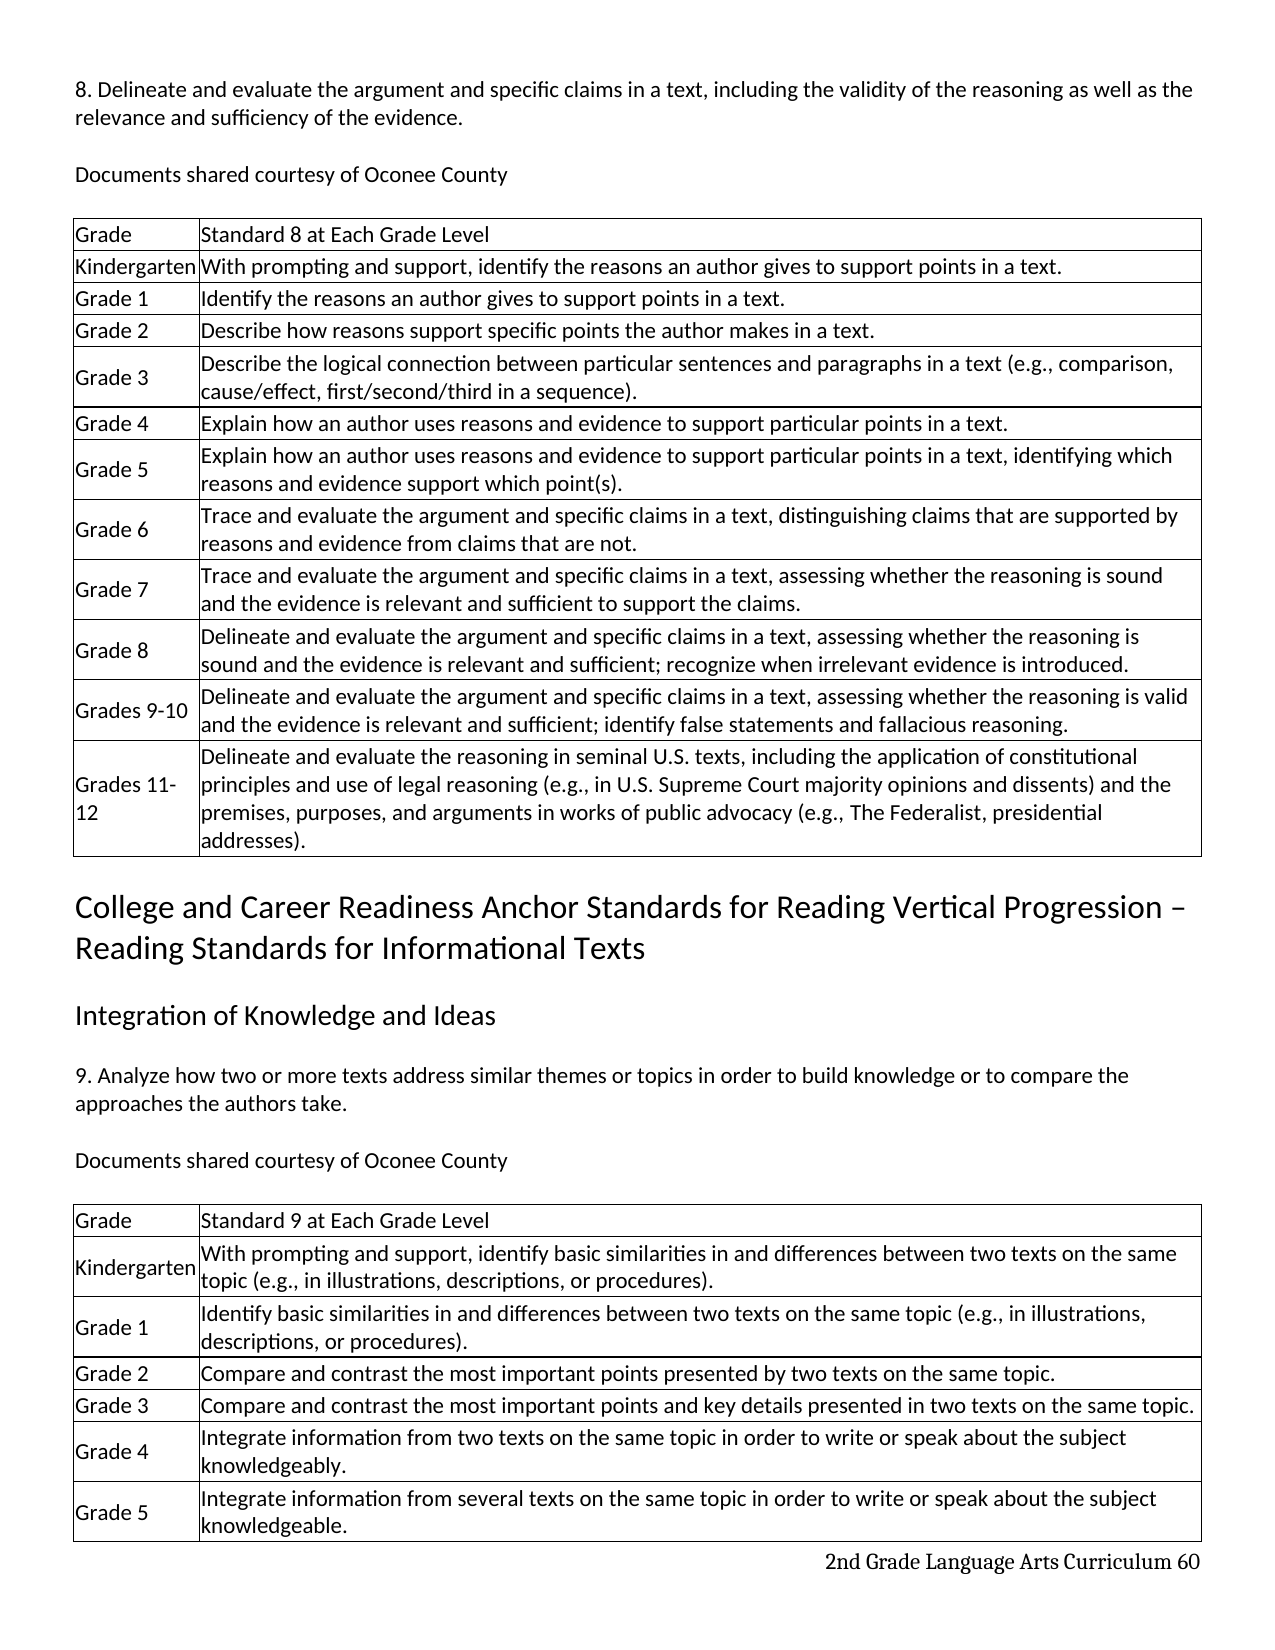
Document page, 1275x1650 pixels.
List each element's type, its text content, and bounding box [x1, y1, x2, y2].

table_cell Describe the logical connection between particular sentences and paragraphs in a text (e.g., comparison, cause/effect, first/second/third in a sequence). [200, 347, 1201, 406]
table_cell Explain how an author uses reasons and evidence to support particular points in a text. [200, 408, 1201, 438]
text 8. Delineate and evaluate the argument and specific claims in a text, including the validity of the reasoning as well as the relevance and sufficiency of the evidence. [75, 75, 1200, 131]
table_header Standard 9 at Each Grade Level [200, 1205, 1201, 1236]
table_cell Grade 5 [74, 440, 199, 499]
text College and Career Readiness Anchor Standards for Reading Vertical Progression – Reading Standards for Informational Texts [75, 886, 1200, 967]
table_cell Delineate and evaluate the reasoning in seminal U.S. texts, including the application of constitutional principles and use of legal reasoning (e.g., in U.S. Supreme Court majority opinions and dissents) and the premises, purposes, and arguments in works of public advocacy (e.g., The Federalist, presidential addresses). [200, 741, 1201, 856]
table_cell Identify basic similarities in and differences between two texts on the same topic (e.g., in illustrations, descriptions, or procedures). [200, 1297, 1201, 1356]
table_cell Trace and evaluate the argument and specific claims in a text, assessing whether the reasoning is sound and the evidence is relevant and sufficient to support the claims. [200, 560, 1201, 619]
table_cell Kindergarten [74, 251, 199, 282]
text Documents shared courtesy of Oconee County [75, 1147, 1200, 1175]
table_cell Grade 7 [74, 560, 199, 619]
table_cell Compare and contrast the most important points presented by two texts on the same topic. [200, 1358, 1201, 1389]
table_header Standard 8 at Each Grade Level [200, 219, 1201, 249]
table_cell Grade 4 [74, 1422, 199, 1481]
table_cell Integrate information from two texts on the same topic in order to write or speak about the subject knowledgeably. [200, 1422, 1201, 1481]
table_header Grade [74, 219, 199, 249]
table_cell Identify the reasons an author gives to support points in a text. [200, 283, 1201, 314]
table_cell Describe how reasons support specific points the author makes in a text. [200, 315, 1201, 346]
table_cell Kindergarten [74, 1237, 199, 1296]
table_cell Grade 1 [74, 1297, 199, 1356]
text 9. Analyze how two or more texts address similar themes or topics in order to build knowledge or to compare the approaches the authors take. [75, 1061, 1200, 1117]
table_cell Grade 5 [74, 1482, 199, 1541]
table_cell Grade 8 [74, 620, 199, 679]
text Documents shared courtesy of Oconee County [75, 160, 1200, 188]
table_cell With prompting and support, identify the reasons an author gives to support points in a text. [200, 251, 1201, 282]
table_header Grade [74, 1205, 199, 1236]
table_cell Trace and evaluate the argument and specific claims in a text, distinguishing claims that are supported by reasons and evidence from claims that are not. [200, 500, 1201, 559]
table_cell Grade 2 [74, 1358, 199, 1389]
table_cell Compare and contrast the most important points and key details presented in two texts on the same topic. [200, 1390, 1201, 1421]
table_cell Delineate and evaluate the argument and specific claims in a text, assessing whether the reasoning is sound and the evidence is relevant and sufficient; recognize when irrelevant evidence is introduced. [200, 620, 1201, 679]
table_cell Integrate information from several texts on the same topic in order to write or speak about the subject knowledgeable. [200, 1482, 1201, 1541]
table_cell Grade 3 [74, 1390, 199, 1421]
table_cell Grade 6 [74, 500, 199, 559]
table_cell Grades 11-12 [74, 741, 199, 856]
table_cell Explain how an author uses reasons and evidence to support particular points in a text, identifying which reasons and evidence support which point(s). [200, 440, 1201, 499]
table_cell Grade 2 [74, 315, 199, 346]
table_cell Grade 3 [74, 347, 199, 406]
table_cell With prompting and support, identify basic similarities in and differences between two texts on the same topic (e.g., in illustrations, descriptions, or procedures). [200, 1237, 1201, 1296]
table_cell Grade 4 [74, 408, 199, 438]
text Integration of Knowledge and Ideas [75, 997, 1200, 1032]
table_cell Grade 1 [74, 283, 199, 314]
table_cell Delineate and evaluate the argument and specific claims in a text, assessing whether the reasoning is valid and the evidence is relevant and sufficient; identify false statements and fallacious reasoning. [200, 680, 1201, 739]
table_cell Grades 9-10 [74, 680, 199, 739]
